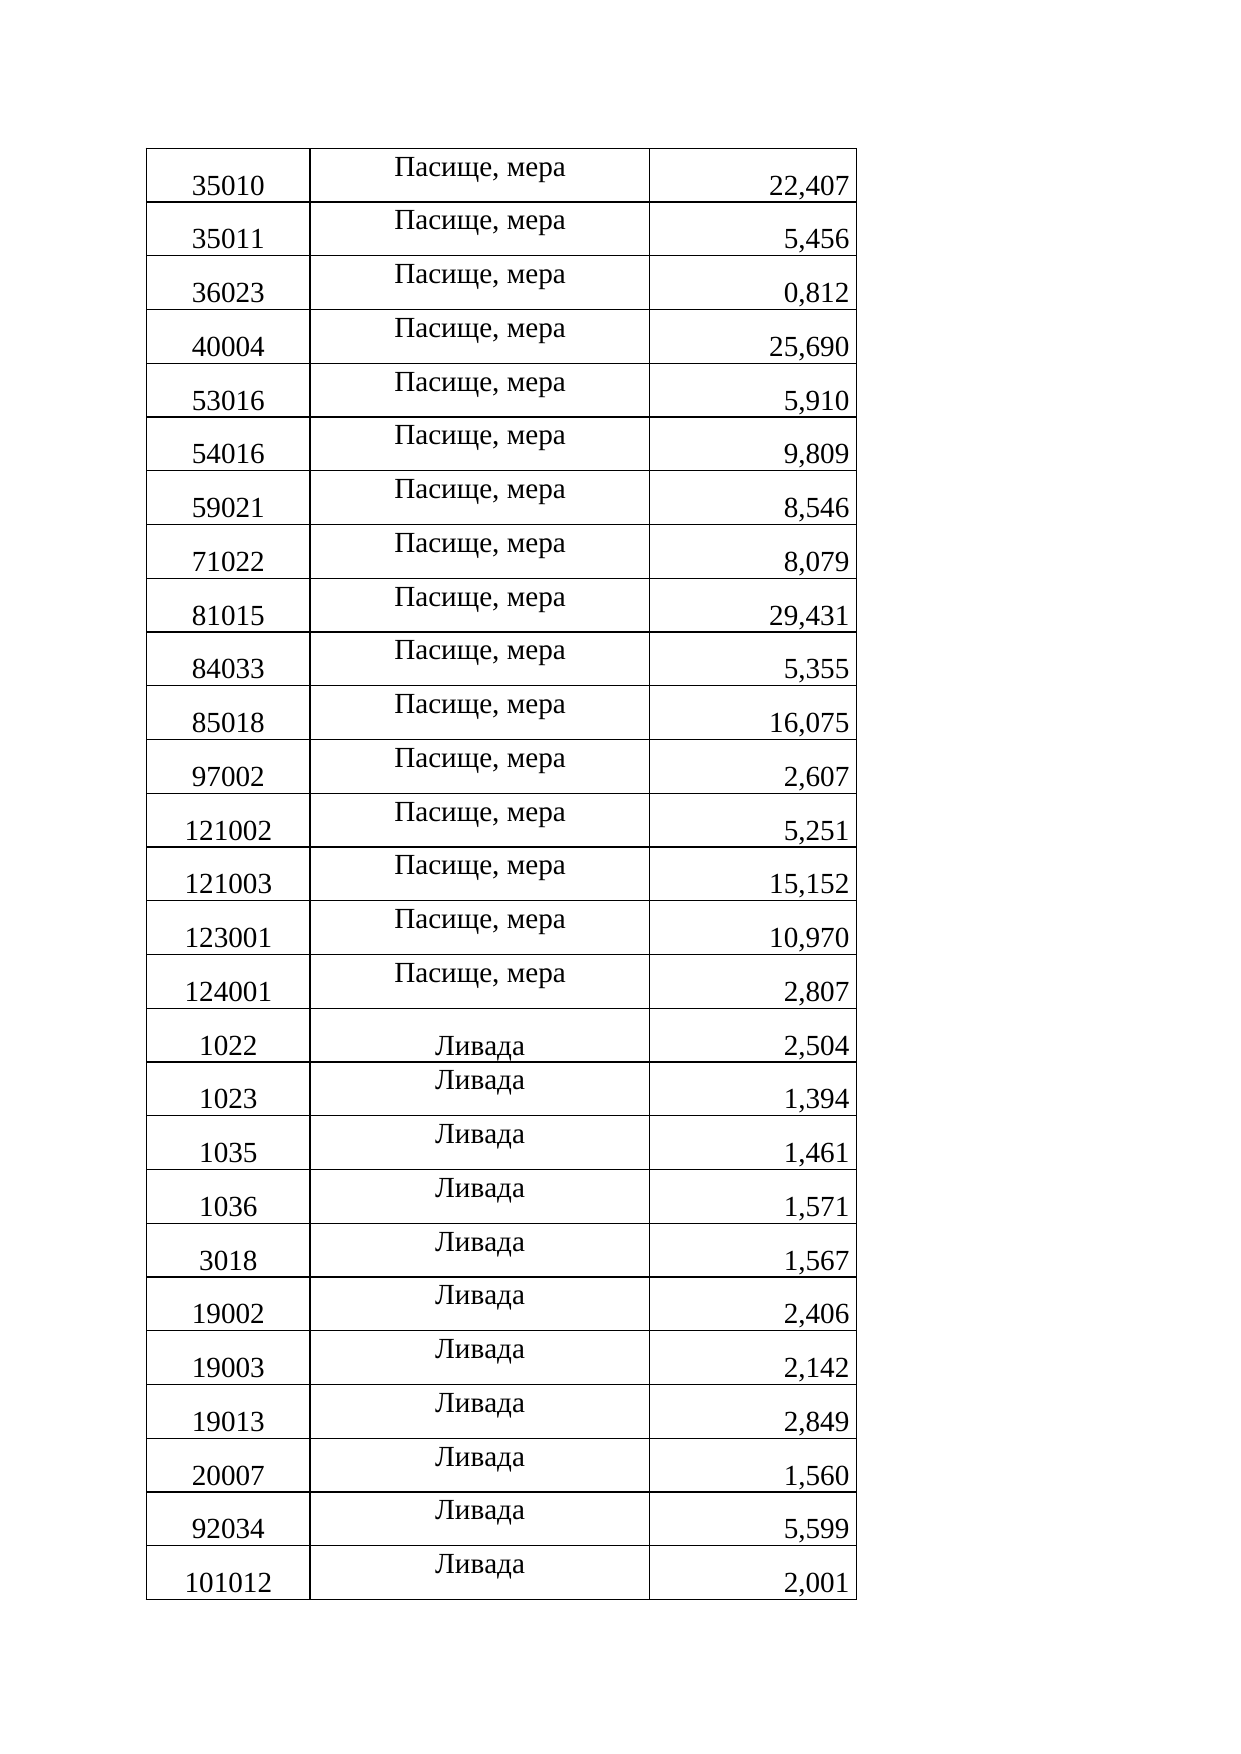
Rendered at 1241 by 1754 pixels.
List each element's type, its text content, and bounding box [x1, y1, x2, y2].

table_cell Ливада [311, 1224, 649, 1276]
table_cell [857, 1169, 873, 1223]
table_cell 2,001 [650, 1546, 856, 1599]
table_cell [857, 1061, 873, 1115]
table_cell [857, 1491, 873, 1545]
table_cell [857, 1330, 873, 1384]
table_cell 1,571 [650, 1170, 856, 1223]
table_cell 2,142 [650, 1331, 856, 1384]
table_cell [857, 1223, 873, 1276]
table_cell Ливада [311, 1009, 649, 1061]
table_cell 35010 [147, 149, 309, 201]
table_cell 1,461 [650, 1116, 856, 1169]
table_cell [857, 1384, 873, 1438]
table_cell 35011 [147, 203, 309, 255]
table_cell 1022 [147, 1009, 309, 1061]
table_cell Пасище, мера [311, 203, 649, 255]
table_cell 123001 [147, 901, 309, 954]
table_cell 2,406 [650, 1278, 856, 1330]
table_cell 40004 [147, 310, 309, 363]
table_cell 101012 [147, 1546, 309, 1599]
table_cell Пасище, мера [311, 686, 649, 739]
table_cell [857, 954, 873, 1008]
table_cell 2,849 [650, 1385, 856, 1438]
table_cell [857, 1115, 873, 1169]
table_cell Пасище, мера [311, 364, 649, 416]
table_cell 97002 [147, 740, 309, 793]
table_cell [857, 1545, 873, 1599]
table_cell 8,546 [650, 471, 856, 524]
table_cell [857, 363, 873, 416]
table_cell [857, 416, 873, 470]
table_cell 8,079 [650, 525, 856, 578]
table_cell 92034 [147, 1493, 309, 1545]
table_cell 53016 [147, 364, 309, 416]
table_cell 1036 [147, 1170, 309, 1223]
table_cell 19003 [147, 1331, 309, 1384]
table_cell 85018 [147, 686, 309, 739]
table_cell 5,355 [650, 633, 856, 685]
table_cell 81015 [147, 579, 309, 631]
table_cell 19002 [147, 1278, 309, 1330]
table_cell [857, 900, 873, 954]
table_cell 121003 [147, 848, 309, 900]
table_cell 1,560 [650, 1439, 856, 1491]
table_cell Пасище, мера [311, 471, 649, 524]
table_cell Пасище, мера [311, 579, 649, 631]
table_cell Ливада [311, 1439, 649, 1491]
table_cell Ливада [311, 1170, 649, 1223]
table_cell Ливада [311, 1278, 649, 1330]
table_cell 2,807 [650, 955, 856, 1008]
table_cell [857, 470, 873, 524]
table_cell Пасище, мера [311, 901, 649, 954]
table_cell 5,251 [650, 794, 856, 846]
table_cell Пасище, мера [311, 848, 649, 900]
table_cell [857, 1438, 873, 1491]
table_cell [857, 1276, 873, 1330]
table_cell Ливада [311, 1385, 649, 1438]
table_cell 16,075 [650, 686, 856, 739]
table_cell 121002 [147, 794, 309, 846]
table_cell 1,567 [650, 1224, 856, 1276]
table_cell 5,456 [650, 203, 856, 255]
table_cell 71022 [147, 525, 309, 578]
table_cell 10,970 [650, 901, 856, 954]
table_cell 9,809 [650, 418, 856, 470]
table_cell 124001 [147, 955, 309, 1008]
table_cell 36023 [147, 256, 309, 309]
table_cell 1035 [147, 1116, 309, 1169]
table_cell Пасище, мера [311, 633, 649, 685]
table_cell 29,431 [650, 579, 856, 631]
table_cell Ливада [311, 1493, 649, 1545]
table_cell Ливада [311, 1116, 649, 1169]
table_cell Пасище, мера [311, 256, 649, 309]
table_cell 0,812 [650, 256, 856, 309]
table_cell 15,152 [650, 848, 856, 900]
table_cell Ливада [311, 1063, 649, 1115]
table_cell Пасище, мера [311, 794, 649, 846]
table_cell 3018 [147, 1224, 309, 1276]
table_cell 1023 [147, 1063, 309, 1115]
table_cell Ливада [311, 1331, 649, 1384]
table_cell [857, 1008, 873, 1061]
table_cell Пасище, мера [311, 525, 649, 578]
table_cell 2,504 [650, 1009, 856, 1061]
table_cell Ливада [311, 1546, 649, 1599]
table_cell Пасище, мера [311, 740, 649, 793]
table_cell 25,690 [650, 310, 856, 363]
table_cell Пасище, мера [311, 418, 649, 470]
table_cell 5,910 [650, 364, 856, 416]
table_cell 2,607 [650, 740, 856, 793]
table_cell 5,599 [650, 1493, 856, 1545]
table_cell Пасище, мера [311, 310, 649, 363]
table_cell 84033 [147, 633, 309, 685]
table_cell 19013 [147, 1385, 309, 1438]
table_cell Пасище, мера [311, 149, 649, 201]
table_cell Пасище, мера [311, 955, 649, 1008]
table_cell 59021 [147, 471, 309, 524]
table_cell 20007 [147, 1439, 309, 1491]
table_cell 54016 [147, 418, 309, 470]
table_cell 22,407 [650, 149, 856, 201]
table_cell 1,394 [650, 1063, 856, 1115]
